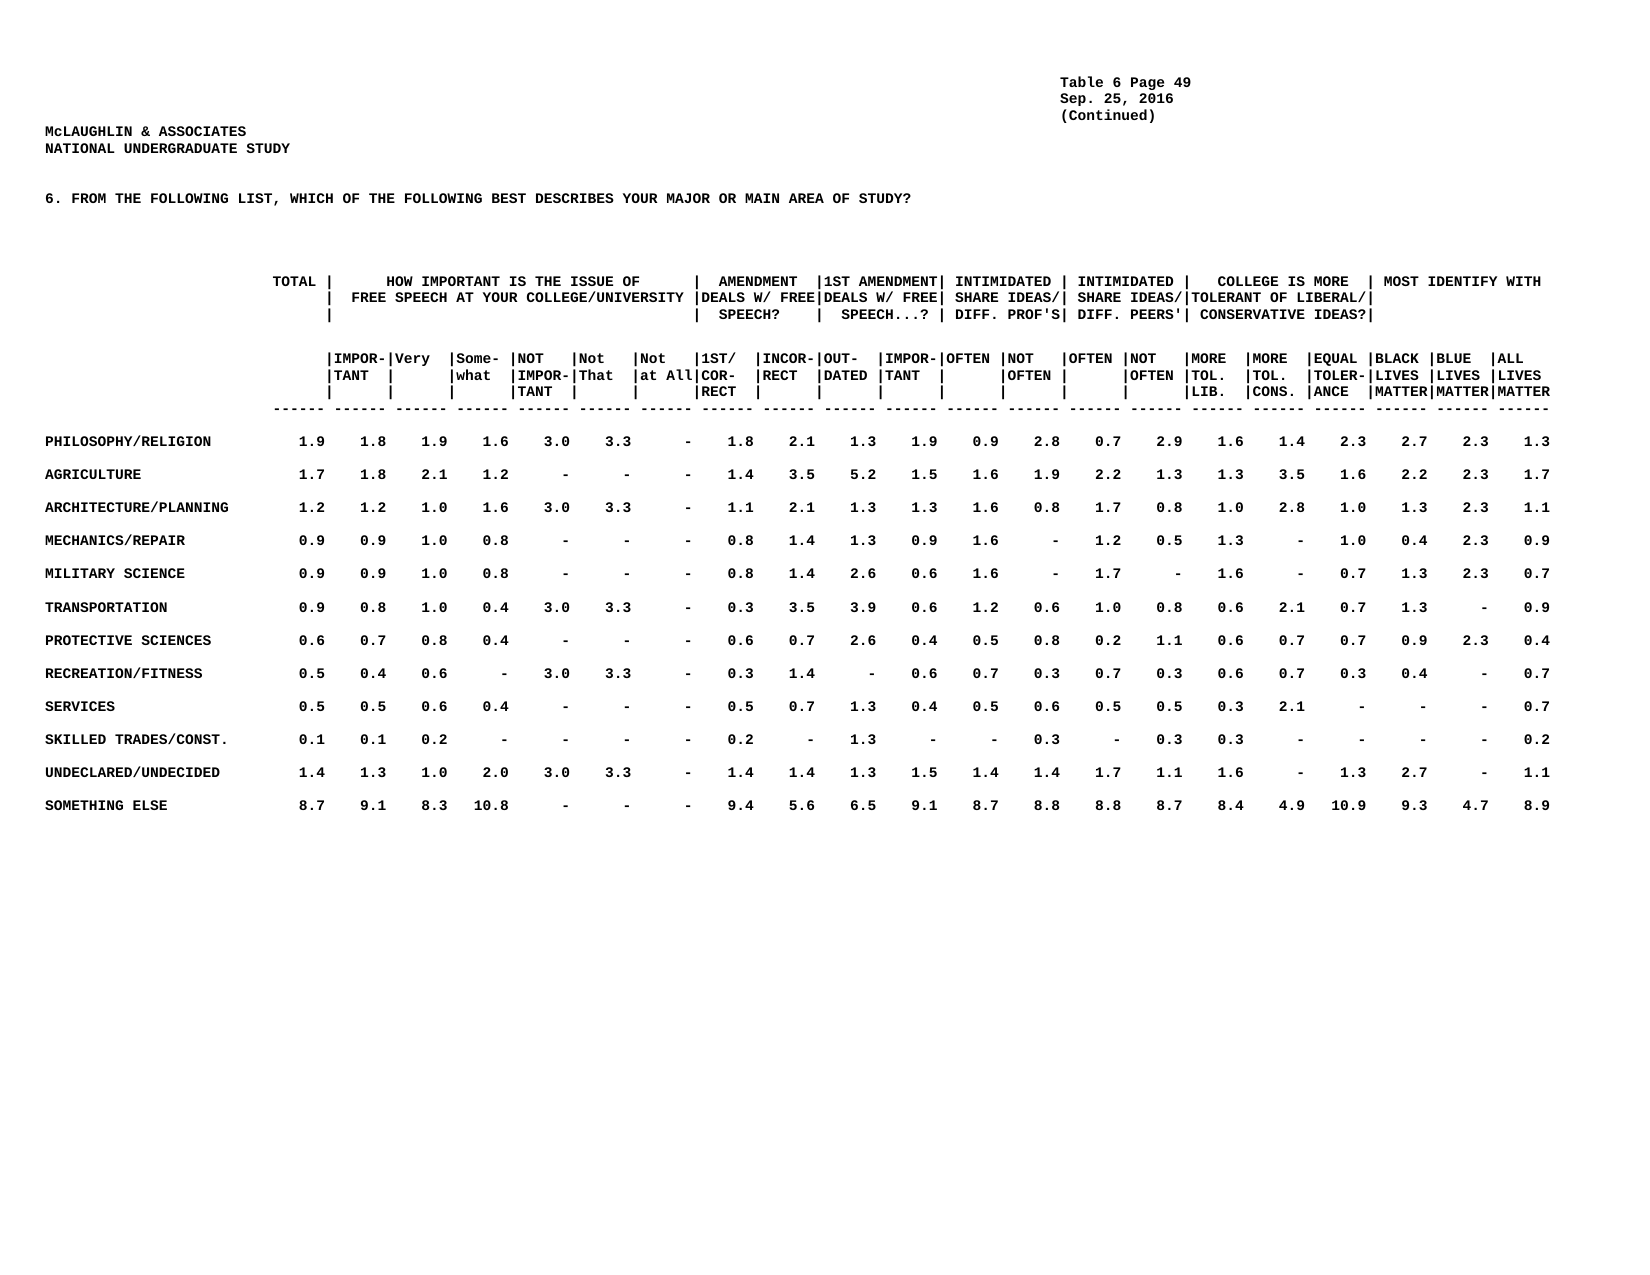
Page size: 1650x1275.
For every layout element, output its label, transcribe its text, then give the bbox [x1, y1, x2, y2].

text AGRICULTURE 1.7 1.8 2.1 1.2 - - - 1.4 3.5 5.2 1.5 1.6 1.9 2.2 1.3 1.3 3.5 1.6 2.2 2.3 1.7 [45, 467, 1650, 484]
text Table 6 Page 49 [45, 75, 1650, 92]
text ------ ------ ------ ------ ------ ------ ------ ------ ------ ------ ------ ------ ------ ------ ------ ------ ------ ------ ------ ------ ------ [45, 401, 1650, 418]
text SKILLED TRADES/CONST. 0.1 0.1 0.2 - - - - 0.2 - 1.3 - - 0.3 - 0.3 0.3 - - - - 0.2 [45, 732, 1650, 749]
text TOTAL | HOW IMPORTANT IS THE ISSUE OF | AMENDMENT |1ST AMENDMENT| INTIMIDATED | INTIMIDATED | COLLEGE IS MORE | MOST IDENTIFY WITH [45, 274, 1650, 290]
text | | SPEECH? | SPEECH...? | DIFF. PROF'S| DIFF. PEERS'| CONSERVATIVE IDEAS?| [45, 307, 1650, 323]
text Sep. 25, 2016 [45, 92, 1650, 108]
text McLAUGHLIN & ASSOCIATES [45, 125, 1650, 141]
text (Continued) [45, 108, 1650, 125]
text MILITARY SCIENCE 0.9 0.9 1.0 0.8 - - - 0.8 1.4 2.6 0.6 1.6 - 1.7 - 1.6 - 0.7 1.3 2.3 0.7 [45, 567, 1650, 583]
text UNDECLARED/UNDECIDED 1.4 1.3 1.0 2.0 3.0 3.3 - 1.4 1.4 1.3 1.5 1.4 1.4 1.7 1.1 1.6 - 1.3 2.7 - 1.1 [45, 766, 1650, 782]
text SERVICES 0.5 0.5 0.6 0.4 - - - 0.5 0.7 1.3 0.4 0.5 0.6 0.5 0.5 0.3 2.1 - - - 0.7 [45, 699, 1650, 716]
text | FREE SPEECH AT YOUR COLLEGE/UNIVERSITY |DEALS W/ FREE|DEALS W/ FREE| SHARE IDEAS/| SHARE IDEAS/|TOLERANT OF LIBERAL/| [45, 290, 1650, 307]
text | | | |TANT | | |RECT | | | | | | | |LIB. |CONS. |ANCE |MATTER|MATTER|MATTER [45, 384, 1650, 401]
text ARCHITECTURE/PLANNING 1.2 1.2 1.0 1.6 3.0 3.3 - 1.1 2.1 1.3 1.3 1.6 0.8 1.7 0.8 1.0 2.8 1.0 1.3 2.3 1.1 [45, 501, 1650, 517]
text PROTECTIVE SCIENCES 0.6 0.7 0.8 0.4 - - - 0.6 0.7 2.6 0.4 0.5 0.8 0.2 1.1 0.6 0.7 0.7 0.9 2.3 0.4 [45, 633, 1650, 649]
text MECHANICS/REPAIR 0.9 0.9 1.0 0.8 - - - 0.8 1.4 1.3 0.9 1.6 - 1.2 0.5 1.3 - 1.0 0.4 2.3 0.9 [45, 534, 1650, 550]
text PHILOSOPHY/RELIGION 1.9 1.8 1.9 1.6 3.0 3.3 - 1.8 2.1 1.3 1.9 0.9 2.8 0.7 2.9 1.6 1.4 2.3 2.7 2.3 1.3 [45, 434, 1650, 451]
text SOMETHING ELSE 8.7 9.1 8.3 10.8 - - - 9.4 5.6 6.5 9.1 8.7 8.8 8.8 8.7 8.4 4.9 10.9 9.3 4.7 8.9 [45, 799, 1650, 815]
text TRANSPORTATION 0.9 0.8 1.0 0.4 3.0 3.3 - 0.3 3.5 3.9 0.6 1.2 0.6 1.0 0.8 0.6 2.1 0.7 1.3 - 0.9 [45, 600, 1650, 616]
text NATIONAL UNDERGRADUATE STUDY [45, 141, 1650, 158]
text RECREATION/FITNESS 0.5 0.4 0.6 - 3.0 3.3 - 0.3 1.4 - 0.6 0.7 0.3 0.7 0.3 0.6 0.7 0.3 0.4 - 0.7 [45, 666, 1650, 683]
text |TANT | |what |IMPOR-|That |at All|COR- |RECT |DATED |TANT | |OFTEN | |OFTEN |TOL. |TOL. |TOLER-|LIVES |LIVES |LIVES [45, 368, 1650, 384]
text 6. FROM THE FOLLOWING LIST, WHICH OF THE FOLLOWING BEST DESCRIBES YOUR MAJOR OR MAIN AREA OF STUDY? [45, 191, 1650, 207]
text |IMPOR-|Very |Some- |NOT |Not |Not |1ST/ |INCOR-|OUT- |IMPOR-|OFTEN |NOT |OFTEN |NOT |MORE |MORE |EQUAL |BLACK |BLUE |ALL [45, 351, 1650, 368]
